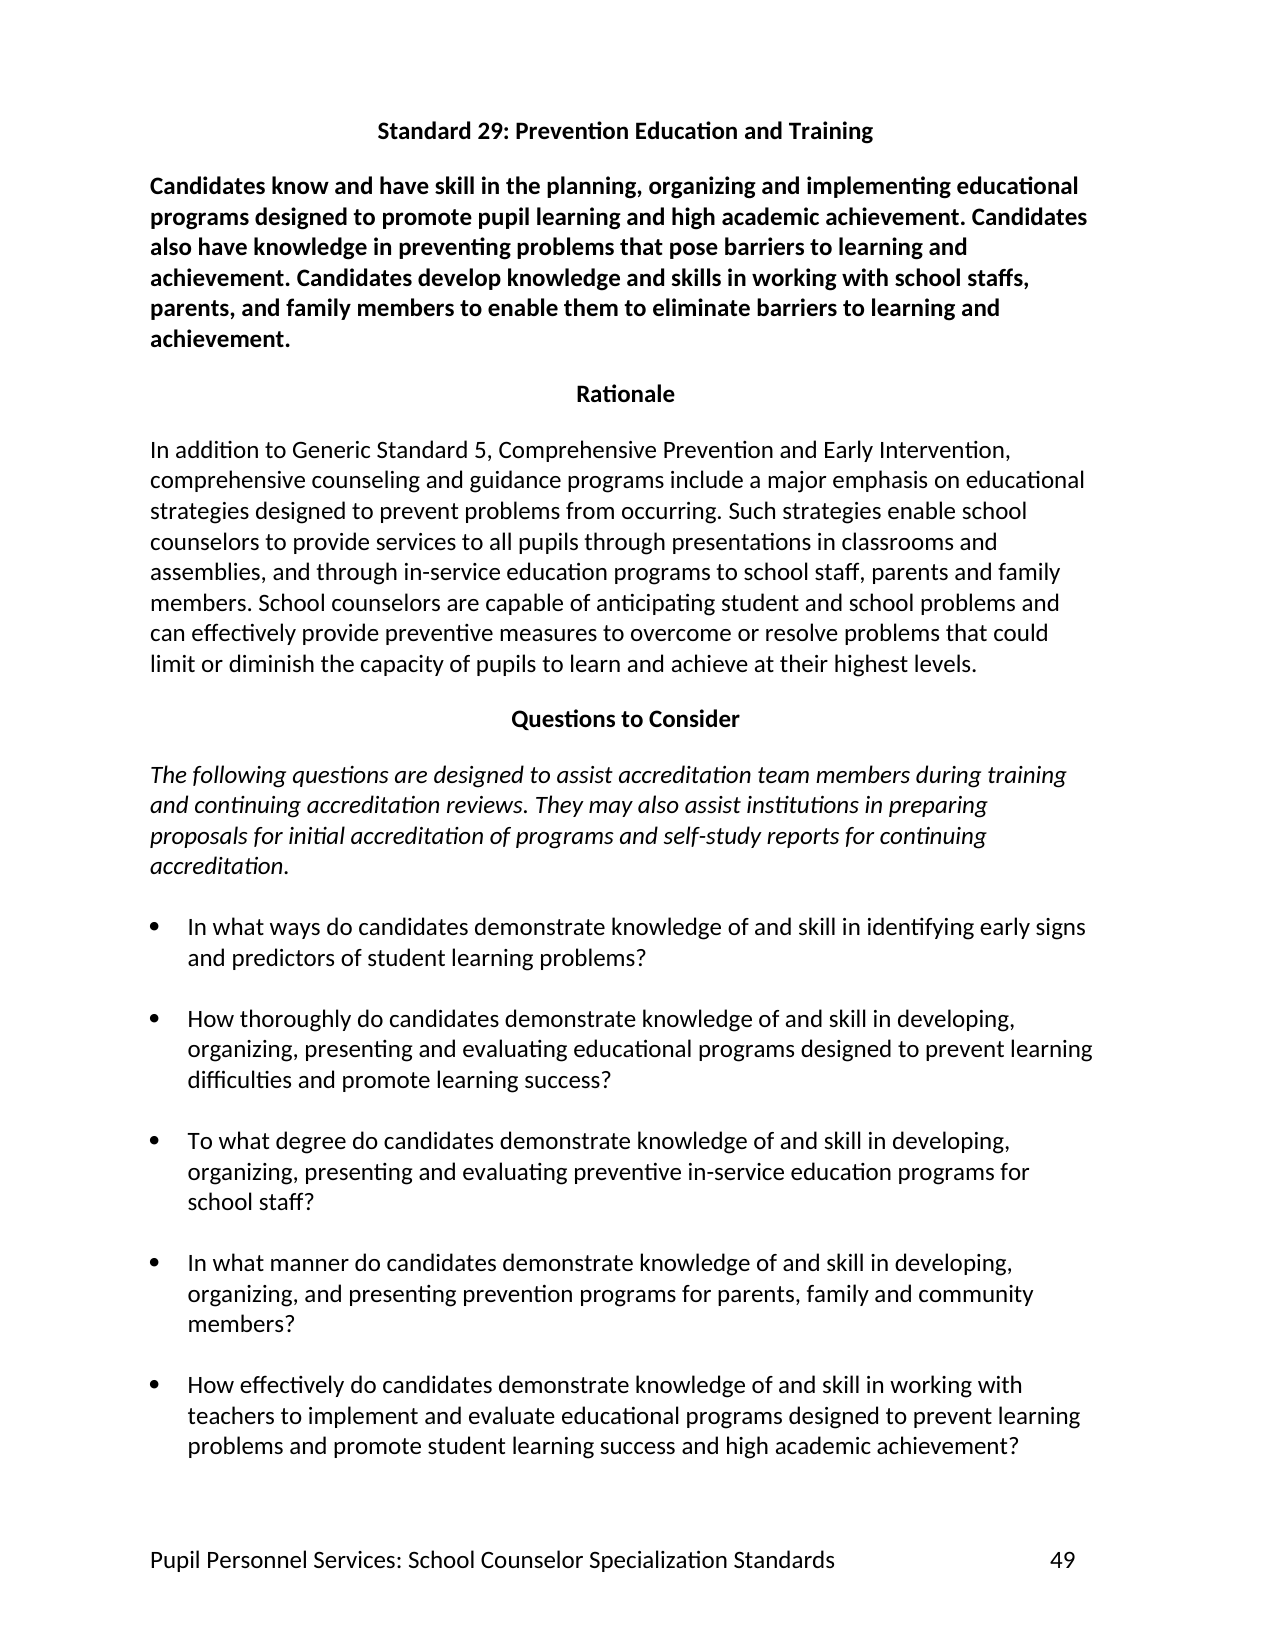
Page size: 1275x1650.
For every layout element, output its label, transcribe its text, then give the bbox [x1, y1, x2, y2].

list How effectively do candidates demonstrate knowledge of and skill in working with teachers to implement and evaluate educational programs designed to prevent learning problems and promote student learning success and high academic achievement? [150, 1369, 1094, 1461]
subtitle Questions to Consider [156, 703, 1095, 734]
text Candidates know and have skill in the planning, organizing and implementing educational programs designed to promote pupil learning and high academic achievement. Candidates also have knowledge in preventing problems that pose barriers to learning and achievement. Candidates develop knowledge and skills in working with school staffs, parents, and family members to enable them to eliminate barriers to learning and achievement. [150, 171, 1094, 354]
subtitle Rationale [156, 379, 1095, 409]
subtitle Standard 29: Prevention Education and Training [156, 115, 1095, 146]
list In what ways do candidates demonstrate knowledge of and skill in identifying early signs and predictors of student learning problems? [150, 911, 1094, 972]
text The following questions are designed to assist accreditation team members during training and continuing accreditation reviews. They may also assist institutions in preparing proposals for initial accreditation of programs and self-study reports for continuing accreditation. [150, 759, 1094, 881]
list In what manner do candidates demonstrate knowledge of and skill in developing, organizing, and presenting prevention programs for parents, family and community members? [150, 1247, 1094, 1339]
list To what degree do candidates demonstrate knowledge of and skill in developing, organizing, presenting and evaluating preventive in-service education programs for school staff? [150, 1125, 1094, 1217]
text In addition to Generic Standard 5, Comprehensive Prevention and Early Intervention, comprehensive counseling and guidance programs include a major emphasis on educational strategies designed to prevent problems from occurring. Such strategies enable school counselors to provide services to all pupils through presentations in classrooms and assemblies, and through in-service education programs to school staff, parents and family members. School counselors are capable of anticipating student and school problems and can effectively provide preventive measures to overcome or resolve problems that could limit or diminish the capacity of pupils to learn and achieve at their highest levels. [150, 434, 1094, 678]
list How thoroughly do candidates demonstrate knowledge of and skill in developing, organizing, presenting and evaluating educational programs designed to prevent learning difficulties and promote learning success? [150, 1003, 1094, 1094]
